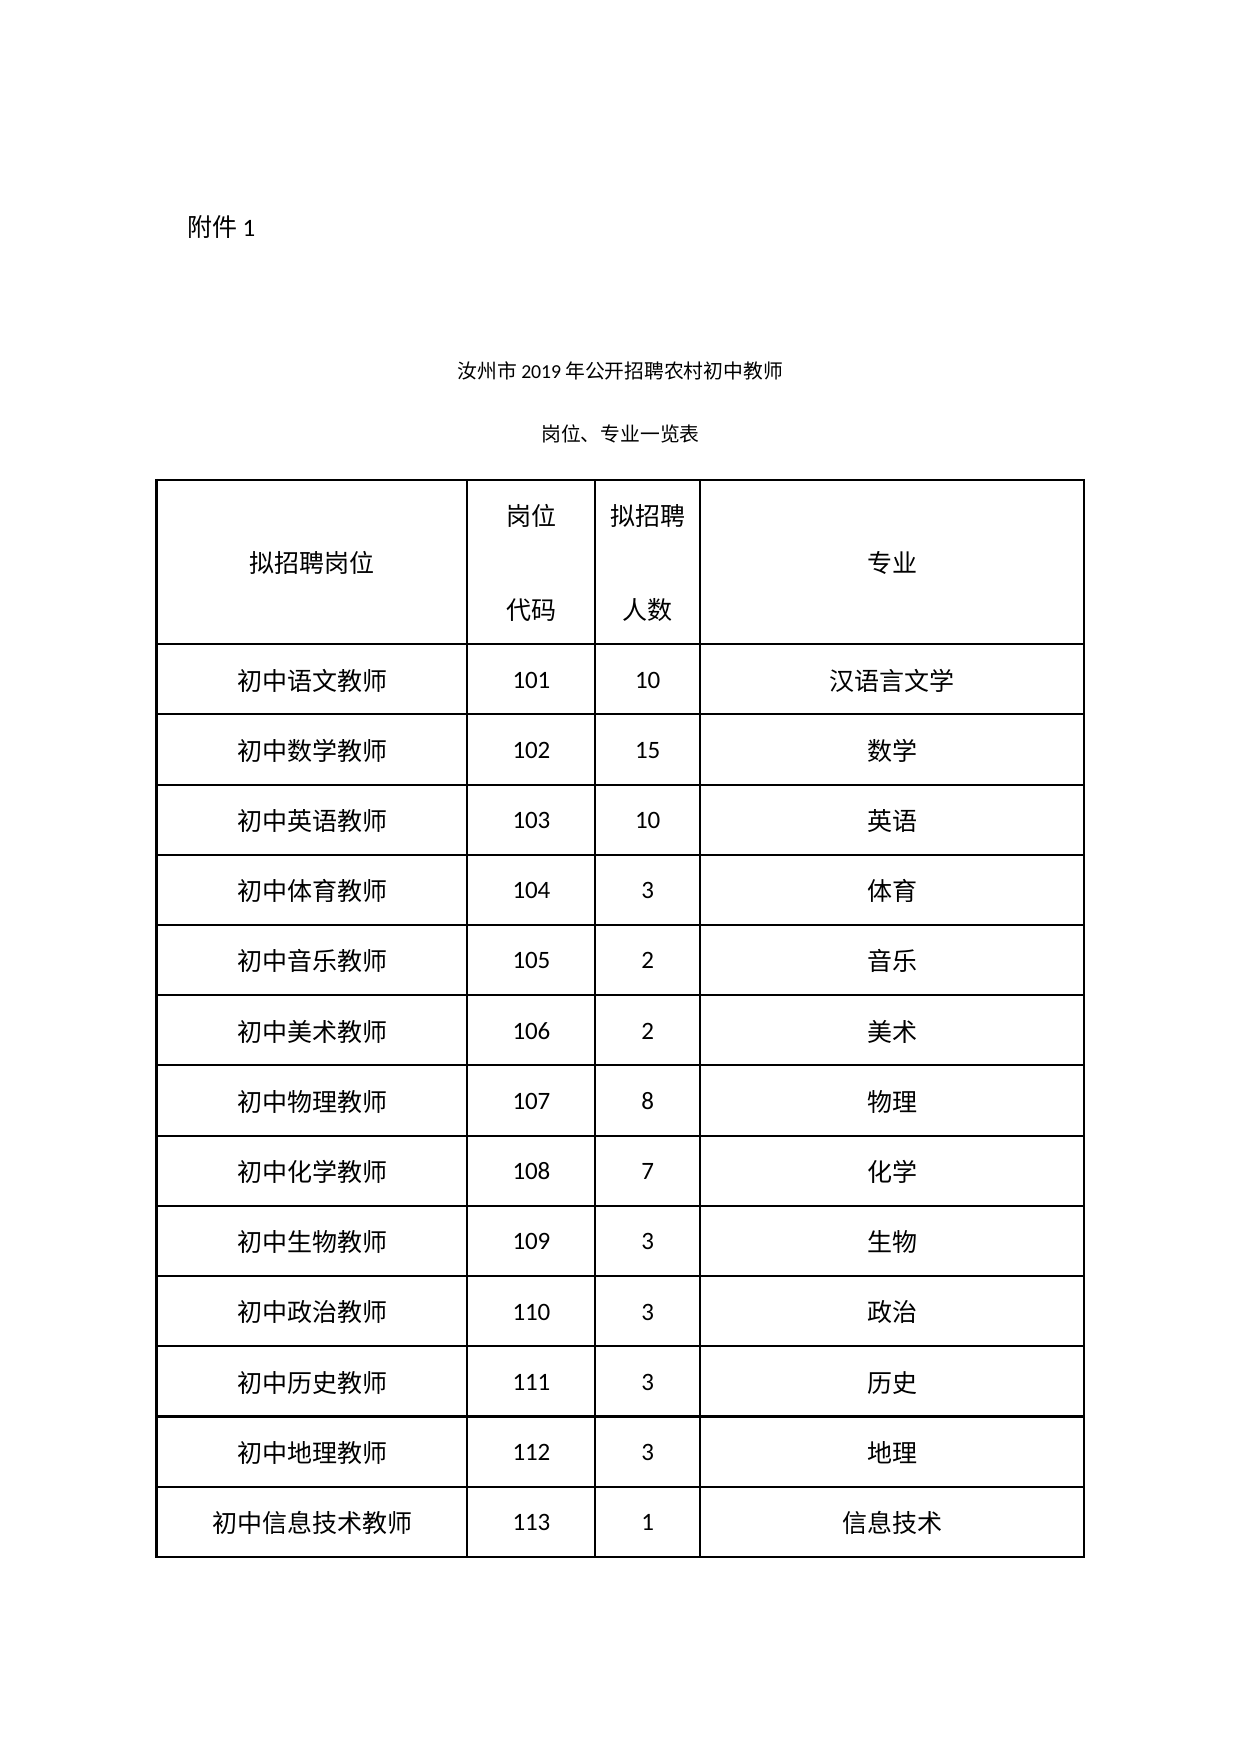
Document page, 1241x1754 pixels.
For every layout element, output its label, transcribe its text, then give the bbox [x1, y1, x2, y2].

table_cell 3 [596, 1277, 699, 1345]
table_cell 107 [468, 1066, 594, 1134]
table_cell 105 [468, 926, 594, 994]
table_cell 体育 [701, 856, 1083, 924]
table_cell 2 [596, 926, 699, 994]
text 附件1 [187, 193, 1053, 258]
table_cell 音乐 [701, 926, 1083, 994]
table_cell 3 [596, 856, 699, 924]
table_cell 地理 [701, 1418, 1083, 1486]
table_cell 1 [596, 1488, 699, 1556]
table_cell 111 [468, 1347, 594, 1415]
table_cell 8 [596, 1066, 699, 1134]
table_cell 历史 [701, 1347, 1083, 1415]
table_cell 初中体育教师 [158, 856, 466, 924]
table_cell 初中信息技术教师 [158, 1488, 466, 1556]
table_header 拟招聘 人数 [596, 481, 699, 643]
table_cell 生物 [701, 1207, 1083, 1275]
table_cell 110 [468, 1277, 594, 1345]
table_cell 101 [468, 645, 594, 713]
table_cell 初中英语教师 [158, 786, 466, 854]
table_header 专业 [701, 481, 1083, 643]
table_cell 汉语言文学 [701, 645, 1083, 713]
table_cell 113 [468, 1488, 594, 1556]
table_cell 104 [468, 856, 594, 924]
table_cell 10 [596, 645, 699, 713]
table_header 拟招聘岗位 [158, 481, 466, 643]
table_cell 物理 [701, 1066, 1083, 1134]
text 汝州市2019年公开招聘农村初中教师 [187, 353, 1053, 386]
table_cell 108 [468, 1137, 594, 1205]
table_cell 3 [596, 1418, 699, 1486]
table_cell 化学 [701, 1137, 1083, 1205]
table_cell 初中政治教师 [158, 1277, 466, 1345]
table_cell 2 [596, 996, 699, 1064]
table_cell 103 [468, 786, 594, 854]
table_cell 15 [596, 715, 699, 783]
table_cell 112 [468, 1418, 594, 1486]
table_cell 初中数学教师 [158, 715, 466, 783]
table_header 岗位 代码 [468, 481, 594, 643]
table_cell 109 [468, 1207, 594, 1275]
table_cell 信息技术 [701, 1488, 1083, 1556]
table_cell 106 [468, 996, 594, 1064]
table_cell 初中物理教师 [158, 1066, 466, 1134]
table_cell 初中生物教师 [158, 1207, 466, 1275]
table_cell 初中地理教师 [158, 1418, 466, 1486]
table_cell 英语 [701, 786, 1083, 854]
table_cell 10 [596, 786, 699, 854]
text 岗位、专业一览表 [187, 417, 1053, 449]
table_cell 数学 [701, 715, 1083, 783]
table_cell 初中音乐教师 [158, 926, 466, 994]
table_cell 7 [596, 1137, 699, 1205]
table_cell 初中历史教师 [158, 1347, 466, 1415]
table_cell 初中美术教师 [158, 996, 466, 1064]
table_cell 初中语文教师 [158, 645, 466, 713]
table_cell 初中化学教师 [158, 1137, 466, 1205]
table_cell 102 [468, 715, 594, 783]
table_cell 3 [596, 1347, 699, 1415]
table_cell 美术 [701, 996, 1083, 1064]
table_cell 政治 [701, 1277, 1083, 1345]
table_cell 3 [596, 1207, 699, 1275]
